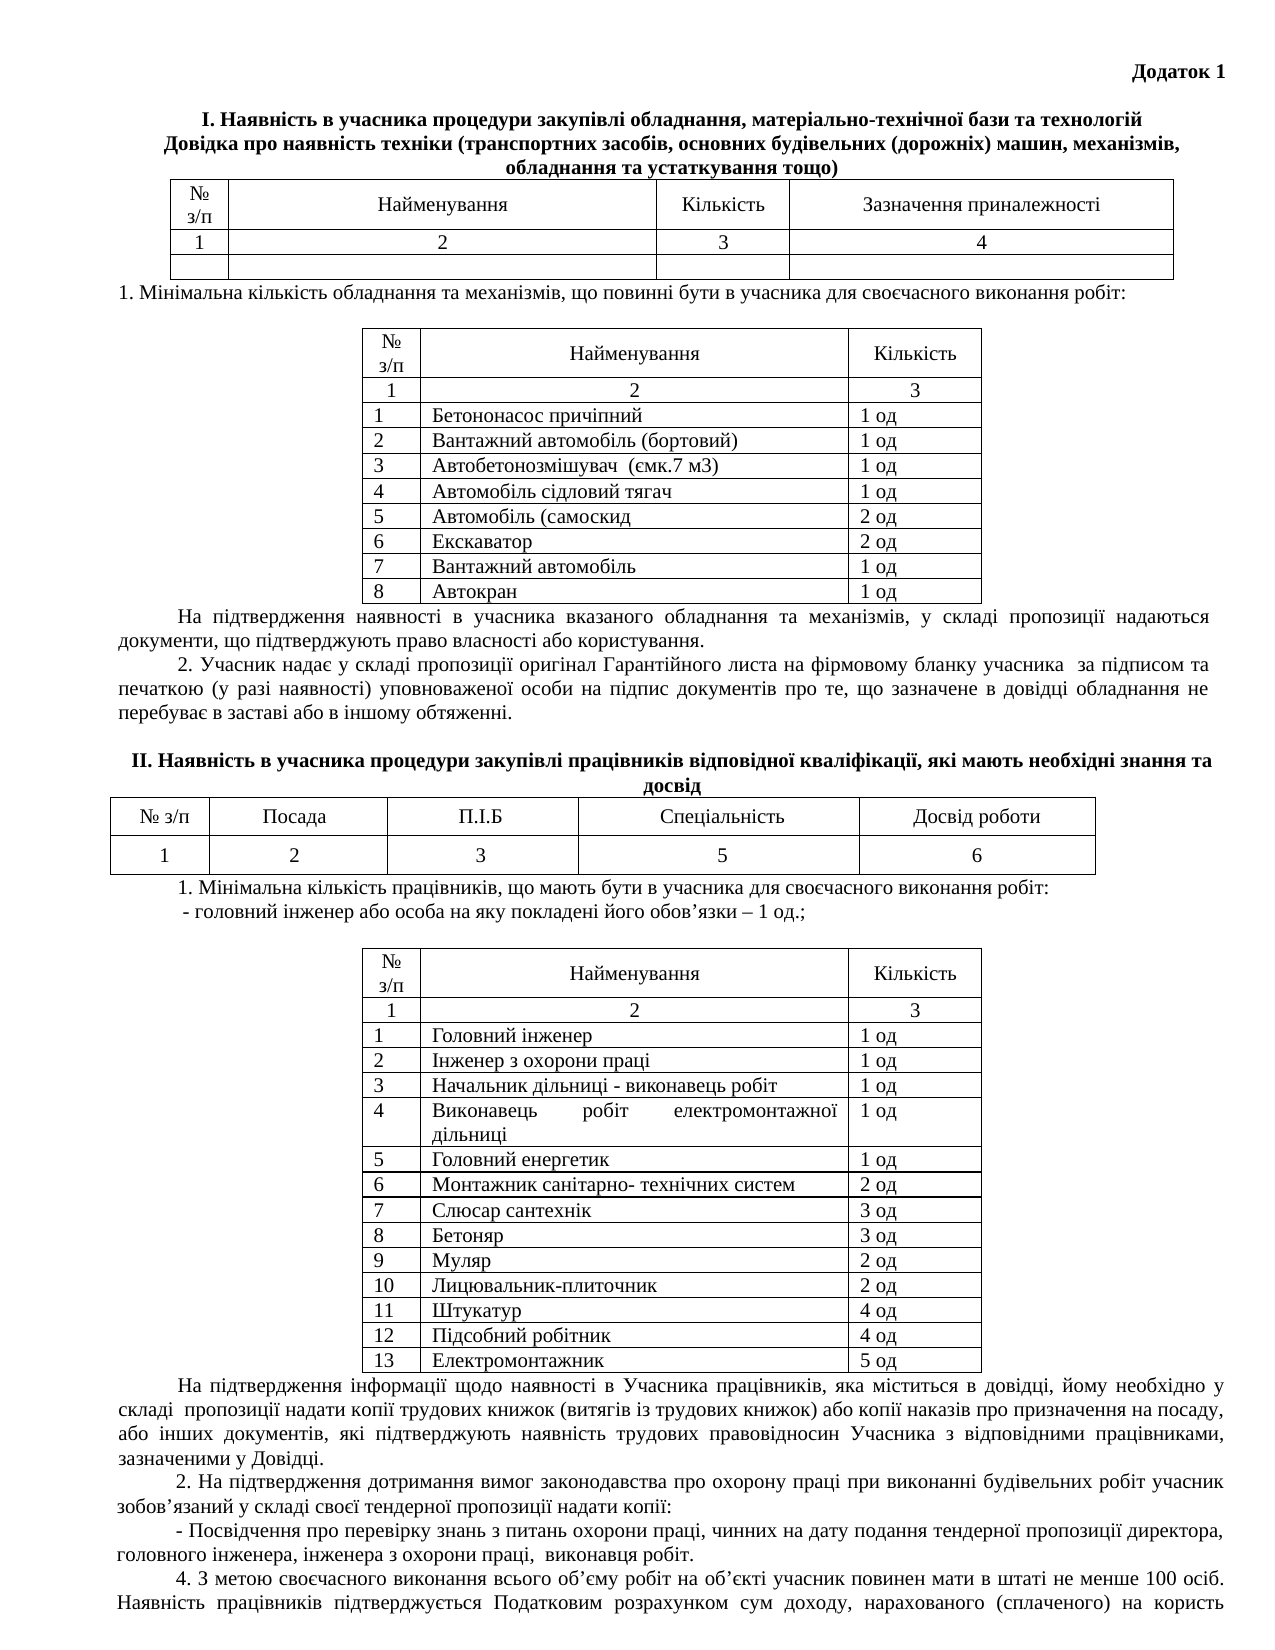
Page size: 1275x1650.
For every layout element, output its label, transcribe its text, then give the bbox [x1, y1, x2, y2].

text Довідка про наявність техніки (транспортних засобів, основних будівельних (дорожніх) машин, механізмів, обладнання та устаткування тощо) [118, 131, 1226, 179]
table_cell Штукатур [421, 1298, 848, 1322]
table_header Кількість [657, 180, 789, 228]
table_cell 1 од [849, 1098, 981, 1146]
table_cell Автомобіль сідловий тягач [421, 479, 848, 503]
text 2. Учасник надає у складі пропозиції оригінал Гарантійного листа на фірмовому бланку учасника за підписом та печаткою (у разі наявності) уповноваженої особи на підпис документів про те, що зазначене в довідці обладнання не перебуває в заставі або в іншому обтяженні. [118, 652, 1211, 724]
table_cell Головний енергетик [421, 1147, 848, 1171]
table_cell 4 од [849, 1298, 981, 1322]
table_cell 2 [363, 428, 420, 452]
text На підтвердження наявності в учасника вказаного обладнання та механізмів, у складі пропозиції надаються документи, що підтверджують право власності або користування. [118, 604, 1211, 652]
table_cell Автомобіль (самоскид [421, 504, 848, 528]
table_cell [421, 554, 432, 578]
table_cell 3 [849, 998, 981, 1022]
table_header № з/п [111, 798, 209, 835]
table_cell Слюсар сантехнік [421, 1198, 848, 1222]
table_cell 1 од [849, 454, 981, 477]
table_cell 6 [363, 529, 420, 553]
table_header Кількість [849, 329, 981, 377]
table_cell 2 од [849, 504, 981, 528]
table_cell 3 од [849, 1198, 981, 1222]
table_cell 10 [363, 1273, 420, 1297]
table_cell 11 [363, 1298, 420, 1322]
table_header № з/п [363, 949, 420, 997]
table_cell 1 [363, 378, 420, 402]
table_cell 1 од [849, 579, 981, 603]
text На підтвердження інформації щодо наявності в Учасника працівників, яка міститься в довідці, йому необхідно у складі пропозиції надати копії трудових книжок (витягів із трудових книжок) або копії наказів про призначення на посаду, або інших документів, які підтверджують наявність трудових правовідносин Учасника з відповідними працівниками, зазначеними у Довідці. [118, 1373, 1226, 1469]
table_cell Електромонтажник [421, 1348, 848, 1372]
table_cell 1 од [849, 428, 981, 452]
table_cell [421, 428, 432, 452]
table_header № з/п [171, 180, 228, 228]
table_cell Інженер з охорони праці [421, 1048, 848, 1072]
table_cell 8 [363, 1223, 420, 1247]
table_cell 1 од [849, 1023, 981, 1047]
table_cell 2 [210, 836, 387, 874]
text - Посвідчення про перевірку знань з питань охорони праці, чинних на дату подання тендерної пропозиції директора, головного інженера, інженера з охорони праці, виконавця робіт. [117, 1518, 1226, 1566]
table_cell Автобетонозмішувач (ємк.7 м3) [421, 454, 848, 477]
table_cell 1 [111, 836, 209, 874]
table_cell Лицювальник-плиточник [421, 1273, 848, 1297]
table_cell 5 [579, 836, 859, 874]
table_cell 3 од [849, 1223, 981, 1247]
table_cell 1 [363, 1023, 420, 1047]
table_cell [790, 255, 1173, 279]
text Додаток 1 [118, 59, 1226, 83]
table_cell 2 [363, 1048, 420, 1072]
table_cell 2 [421, 998, 848, 1022]
table_header Найменування [421, 329, 848, 377]
table_cell 1 од [849, 403, 981, 427]
table_cell Бетоняр [421, 1223, 848, 1247]
table_cell 2 од [849, 1173, 981, 1196]
table_header Найменування [229, 180, 656, 228]
table_cell 7 [363, 554, 420, 578]
table_cell 1 од [849, 1048, 981, 1072]
table_cell 2 од [849, 1273, 981, 1297]
table_cell 13 [363, 1348, 420, 1372]
table_header Спеціальність [579, 798, 859, 835]
table_cell 8 [363, 579, 420, 603]
table_cell 4 [363, 1098, 420, 1146]
table_cell 9 [363, 1248, 420, 1272]
table_cell 5 од [849, 1348, 981, 1372]
table_cell 3 [657, 230, 789, 254]
table_cell 12 [363, 1323, 420, 1347]
table_cell 1 од [849, 554, 981, 578]
table_header Найменування [421, 949, 848, 997]
table_cell 2 од [849, 1248, 981, 1272]
table_cell 3 [388, 836, 578, 874]
table_header П.І.Б [388, 798, 578, 835]
table_cell Вантажний автомобіль (бортовий) [738, 428, 848, 452]
table_cell Муляр [421, 1248, 848, 1272]
table_cell 2 [229, 230, 656, 254]
table_cell 4 од [849, 1323, 981, 1347]
table_cell 2 од [849, 529, 981, 553]
table_header № з/п [363, 329, 420, 377]
table_cell Підсобний робітник [421, 1323, 848, 1347]
table_cell [229, 255, 656, 279]
table_cell [171, 255, 228, 279]
table_cell 2 [421, 378, 848, 402]
table_cell Монтажник санітарно- технічних систем [421, 1173, 848, 1196]
table_cell 1 од [849, 1147, 981, 1171]
table_cell 1 [363, 998, 420, 1022]
text 2. На підтвердження дотримання вимог законодавства про охорону праці при виконанні будівельних робіт учасник зобов’язаний у складі своєї тендерної пропозиції надати копії: [117, 1469, 1226, 1518]
text 1. Мінімальна кількість обладнання та механізмів, що повинні бути в учасника для своєчасного виконання робіт: [118, 280, 1211, 304]
table_cell 4 [363, 479, 420, 503]
table_cell 1 [363, 403, 420, 427]
table_header Досвід роботи [860, 798, 1095, 835]
table_header Кількість [849, 949, 981, 997]
table_cell 1 од [849, 479, 981, 503]
text - головний інженер або особа на яку покладені його обов’язки – 1 од.; [118, 899, 1226, 923]
table_cell Виконавець робіт електромонтажної дільниці [421, 1098, 848, 1146]
table_cell 4 [790, 230, 1173, 254]
table_cell [657, 255, 789, 279]
table_cell Автокран [421, 579, 848, 603]
text ІІ. Наявність в учасника процедури закупівлі працівників відповідної кваліфікації, які мають необхідні знання та досвід [118, 748, 1226, 797]
table_cell 3 [363, 454, 420, 477]
table_cell 7 [363, 1198, 420, 1222]
table_header Посада [210, 798, 387, 835]
table_cell 6 [860, 836, 1095, 874]
text І. Наявність в учасника процедури закупівлі обладнання, матеріально-технічної бази та технологій [118, 107, 1226, 131]
table_cell 5 [363, 504, 420, 528]
table_header Зазначення приналежності [790, 180, 1173, 228]
text 1. Мінімальна кількість працівників, що мають бути в учасника для своєчасного виконання робіт: [118, 875, 1226, 899]
table_cell Начальник дільниці - виконавець робіт [421, 1073, 848, 1097]
table_cell 1 [171, 230, 228, 254]
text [117, 1566, 1226, 1614]
table_cell Екскаватор [421, 529, 848, 553]
table_cell 1 од [849, 1073, 981, 1097]
table_cell Головний інженер [421, 1023, 848, 1047]
table_cell 3 [363, 1073, 420, 1097]
table_cell 5 [363, 1147, 420, 1171]
table_cell 3 [849, 378, 981, 402]
table_cell 6 [363, 1173, 420, 1196]
table_cell Бетононасос причіпний [421, 403, 848, 427]
table_cell Вантажний автомобіль [636, 554, 848, 578]
